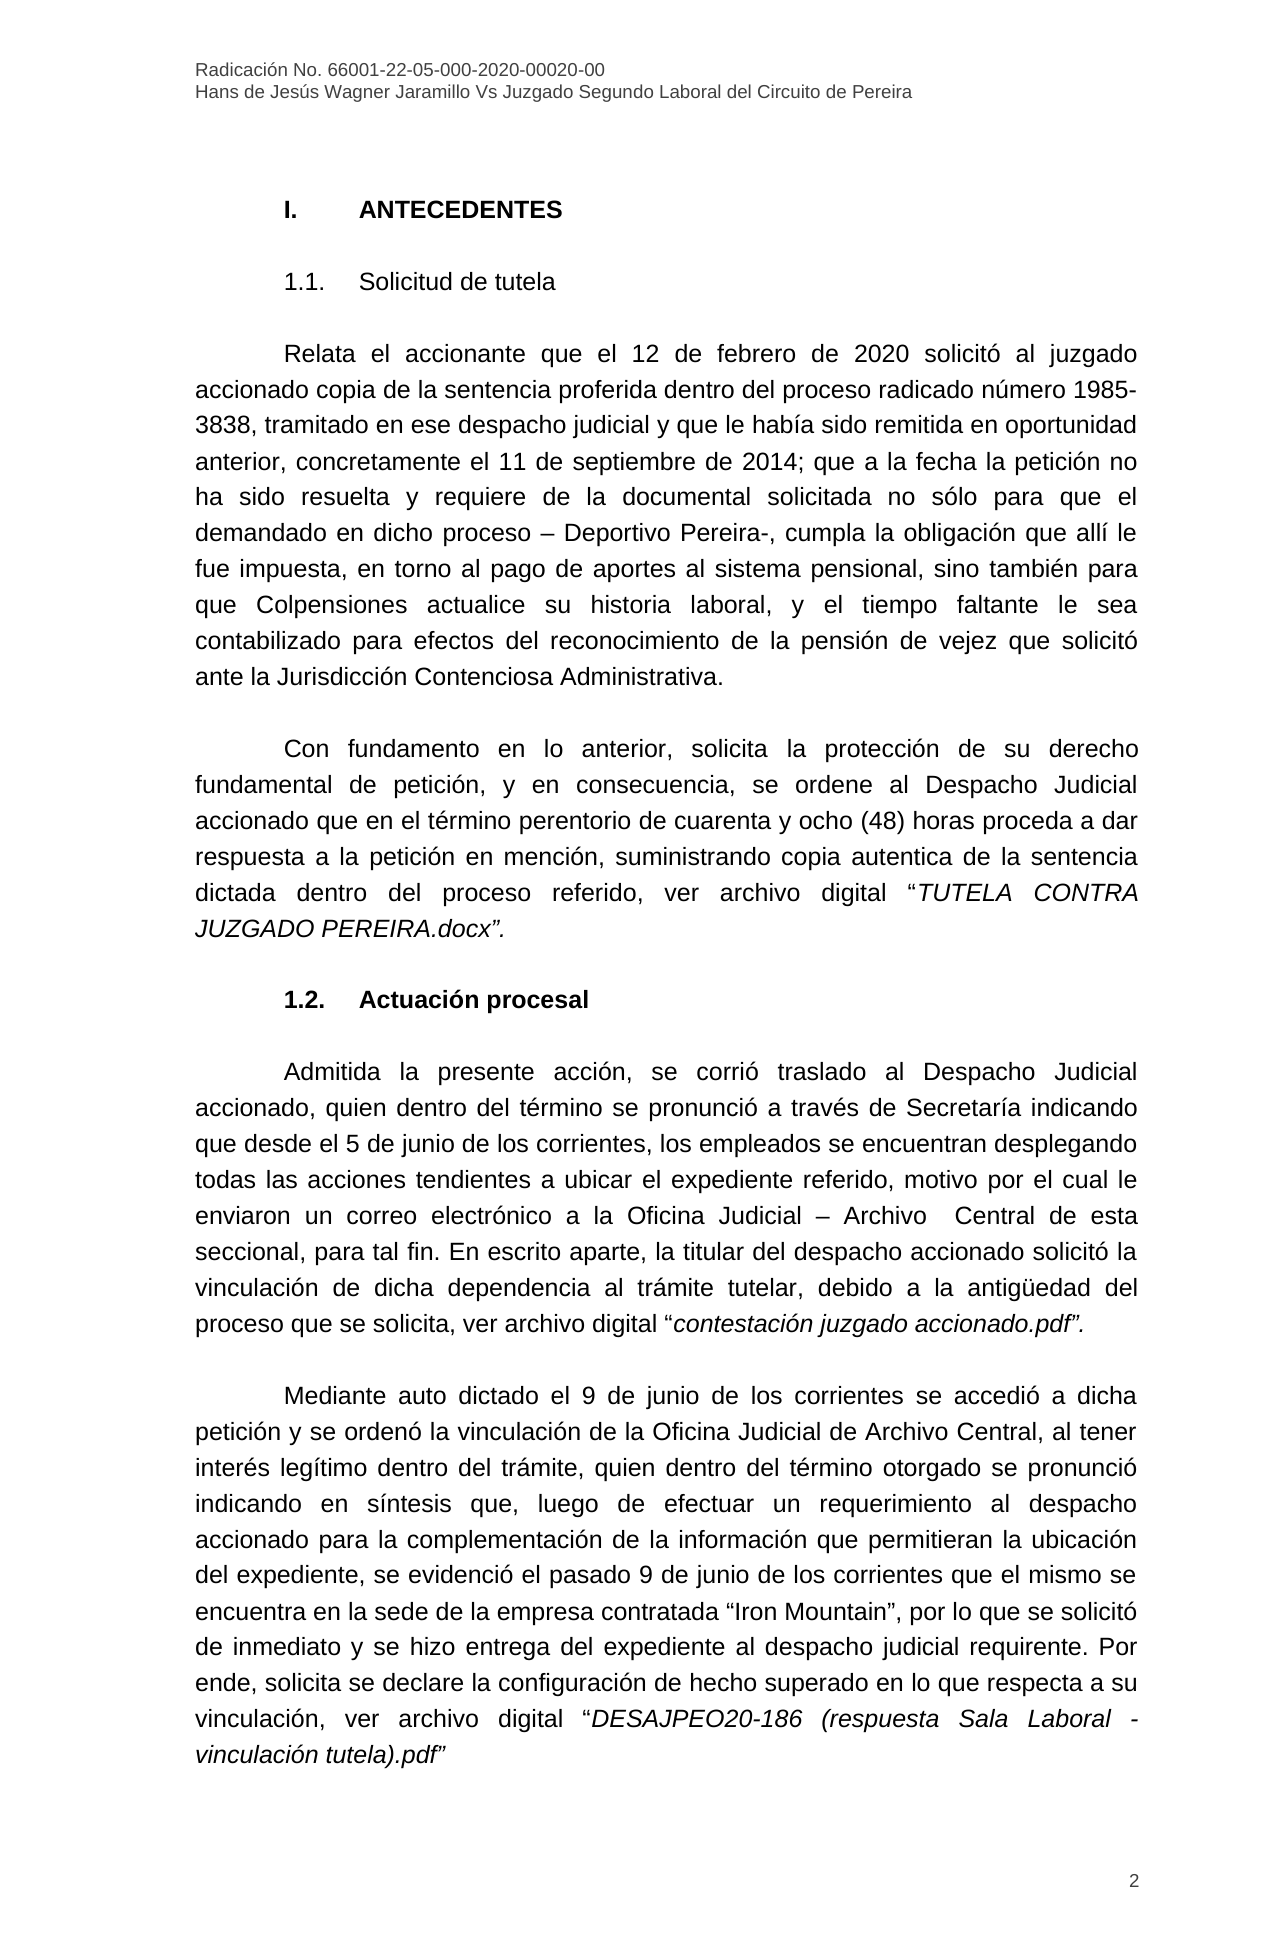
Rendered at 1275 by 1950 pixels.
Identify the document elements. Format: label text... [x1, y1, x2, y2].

text Mediante auto dictado el 9 de junio de los corrientes se accedió a dicha petición y se ordenó la vinculación de la Oficina Judicial de Archivo Central, al tener interés legítimo dentro del trámite, quien dentro del término otorgado se pronunció indicando en síntesis que, luego de efectuar un requerimiento al despacho accionado para la complementación de la información que permitieran la ubicación del expediente, se evidenció el pasado 9 de junio de los corrientes que el mismo se encuentra en la sede de la empresa contratada “Iron Mountain”, por lo que se solicitó de inmediato y se hizo entrega del expediente al despacho judicial requirente. Por ende, solicita se declare la configuración de hecho superado en lo que respecta a su vinculación, ver archivo digital “DESAJPEO20-186 (respuesta Sala Laboral - vinculación tutela).pdf” [195, 1381, 1139, 1769]
list Solicitud de tutela [283, 267, 1139, 296]
text Admitida la presente acción, se corrió traslado al Despacho Judicial accionado, quien dentro del término se pronunció a través de Secretaría indicando que desde el 5 de junio de los corrientes, los empleados se encuentran desplegando todas las acciones tendientes a ubicar el expediente referido, motivo por el cual le enviaron un correo electrónico a la Oficina Judicial – Archivo Central de esta seccional, para tal fin. En escrito aparte, la titular del despacho accionado solicitó la vinculación de dicha dependencia al trámite tutelar, debido a la antigüedad del proceso que se solicita, ver archivo digital “contestación juzgado accionado.pdf”. [195, 1057, 1139, 1338]
list Actuación procesal [283, 986, 1139, 1014]
list ANTECEDENTES [283, 195, 1139, 224]
text Con fundamento en lo anterior, solicita la protección de su derecho fundamental de petición, y en consecuencia, se ordene al Despacho Judicial accionado que en el término perentorio de cuarenta y ocho (48) horas proceda a dar respuesta a la petición en mención, suministrando copia autentica de la sentencia dictada dentro del proceso referido, ver archivo digital “TUTELA CONTRA JUZGADO PEREIRA.docx”. [195, 734, 1139, 942]
text Relata el accionante que el 12 de febrero de 2020 solicitó al juzgado accionado copia de la sentencia proferida dentro del proceso radicado número 1985-3838, tramitado en ese despacho judicial y que le había sido remitida en oportunidad anterior, concretamente el 11 de septiembre de 2014; que a la fecha la petición no ha sido resuelta y requiere de la documental solicitada no sólo para que el demandado en dicho proceso – Deportivo Pereira-, cumpla la obligación que allí le fue impuesta, en torno al pago de aportes al sistema pensional, sino también para que Colpensiones actualice su historia laboral, y el tiempo faltante le sea contabilizado para efectos del reconocimiento de la pensión de vejez que solicitó ante la Jurisdicción Contenciosa Administrativa. [195, 339, 1139, 691]
